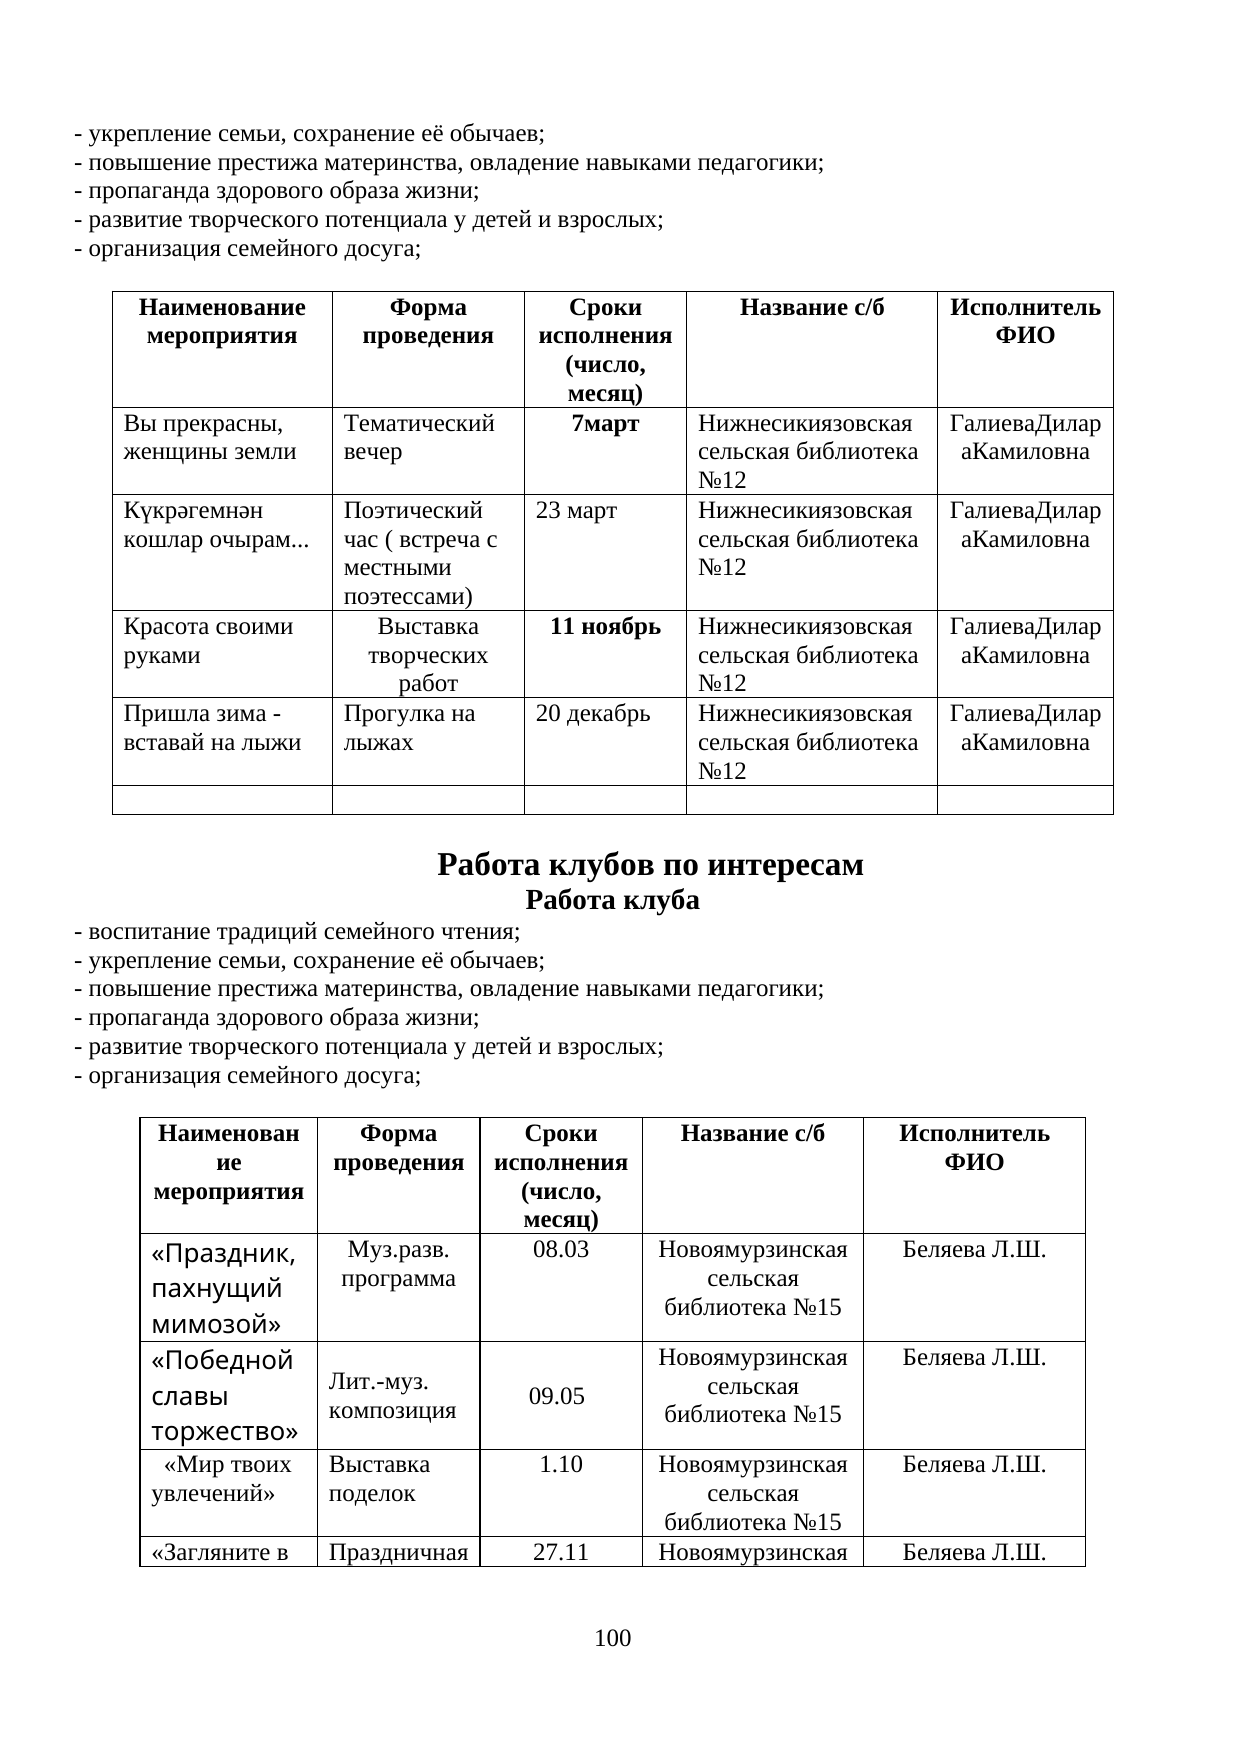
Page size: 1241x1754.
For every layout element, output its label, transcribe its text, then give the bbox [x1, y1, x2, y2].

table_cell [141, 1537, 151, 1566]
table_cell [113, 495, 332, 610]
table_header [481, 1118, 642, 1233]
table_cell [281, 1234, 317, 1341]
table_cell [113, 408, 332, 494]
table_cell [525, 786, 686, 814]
text - развитие творческого потенциала у детей и взрослых; [74, 1031, 1152, 1060]
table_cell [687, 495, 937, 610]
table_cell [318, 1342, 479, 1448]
text - пропаганда здорового образа жизни; [74, 176, 1152, 204]
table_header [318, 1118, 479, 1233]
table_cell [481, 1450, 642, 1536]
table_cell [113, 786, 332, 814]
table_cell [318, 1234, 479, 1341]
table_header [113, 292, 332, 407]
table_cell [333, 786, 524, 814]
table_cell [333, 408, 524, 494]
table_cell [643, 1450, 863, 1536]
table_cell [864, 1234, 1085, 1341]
text - пропаганда здорового образа жизни; [74, 1002, 1152, 1031]
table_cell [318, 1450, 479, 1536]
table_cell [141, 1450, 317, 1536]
text - организация семейного досуга; [74, 233, 1152, 262]
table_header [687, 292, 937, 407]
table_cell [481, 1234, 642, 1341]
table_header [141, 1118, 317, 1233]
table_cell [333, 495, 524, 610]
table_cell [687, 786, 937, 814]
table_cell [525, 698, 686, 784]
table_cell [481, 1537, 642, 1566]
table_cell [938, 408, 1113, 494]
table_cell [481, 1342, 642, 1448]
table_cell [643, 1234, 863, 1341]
text - укрепление семьи, сохранение её обычаев; [74, 118, 1152, 147]
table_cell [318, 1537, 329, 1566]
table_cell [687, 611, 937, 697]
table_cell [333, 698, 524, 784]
text - укрепление семьи, сохранение её обычаев; [74, 945, 1152, 973]
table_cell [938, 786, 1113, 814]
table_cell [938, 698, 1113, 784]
text - воспитание традиций семейного чтения; [74, 916, 1152, 945]
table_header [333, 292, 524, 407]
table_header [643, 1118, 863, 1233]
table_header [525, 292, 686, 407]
text - организация семейного досуга; [74, 1060, 1152, 1088]
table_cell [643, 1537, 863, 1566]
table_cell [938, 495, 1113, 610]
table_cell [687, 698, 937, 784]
text - повышение престижа материнства, овладение навыками педагогики; [74, 147, 1152, 176]
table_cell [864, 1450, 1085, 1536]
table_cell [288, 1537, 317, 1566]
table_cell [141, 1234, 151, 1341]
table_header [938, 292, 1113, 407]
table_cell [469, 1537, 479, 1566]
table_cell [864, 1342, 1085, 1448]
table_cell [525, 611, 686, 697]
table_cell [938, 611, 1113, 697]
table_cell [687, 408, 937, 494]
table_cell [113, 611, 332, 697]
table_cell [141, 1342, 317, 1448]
text - развитие творческого потенциала у детей и взрослых; [74, 204, 1152, 233]
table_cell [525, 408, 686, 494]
text Работа клубов по интересам [74, 844, 1228, 882]
text Работа клуба [74, 882, 1152, 916]
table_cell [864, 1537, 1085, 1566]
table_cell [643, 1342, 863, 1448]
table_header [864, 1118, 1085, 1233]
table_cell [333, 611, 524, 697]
text - повышение престижа материнства, овладение навыками педагогики; [74, 973, 1152, 1002]
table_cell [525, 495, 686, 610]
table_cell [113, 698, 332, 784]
